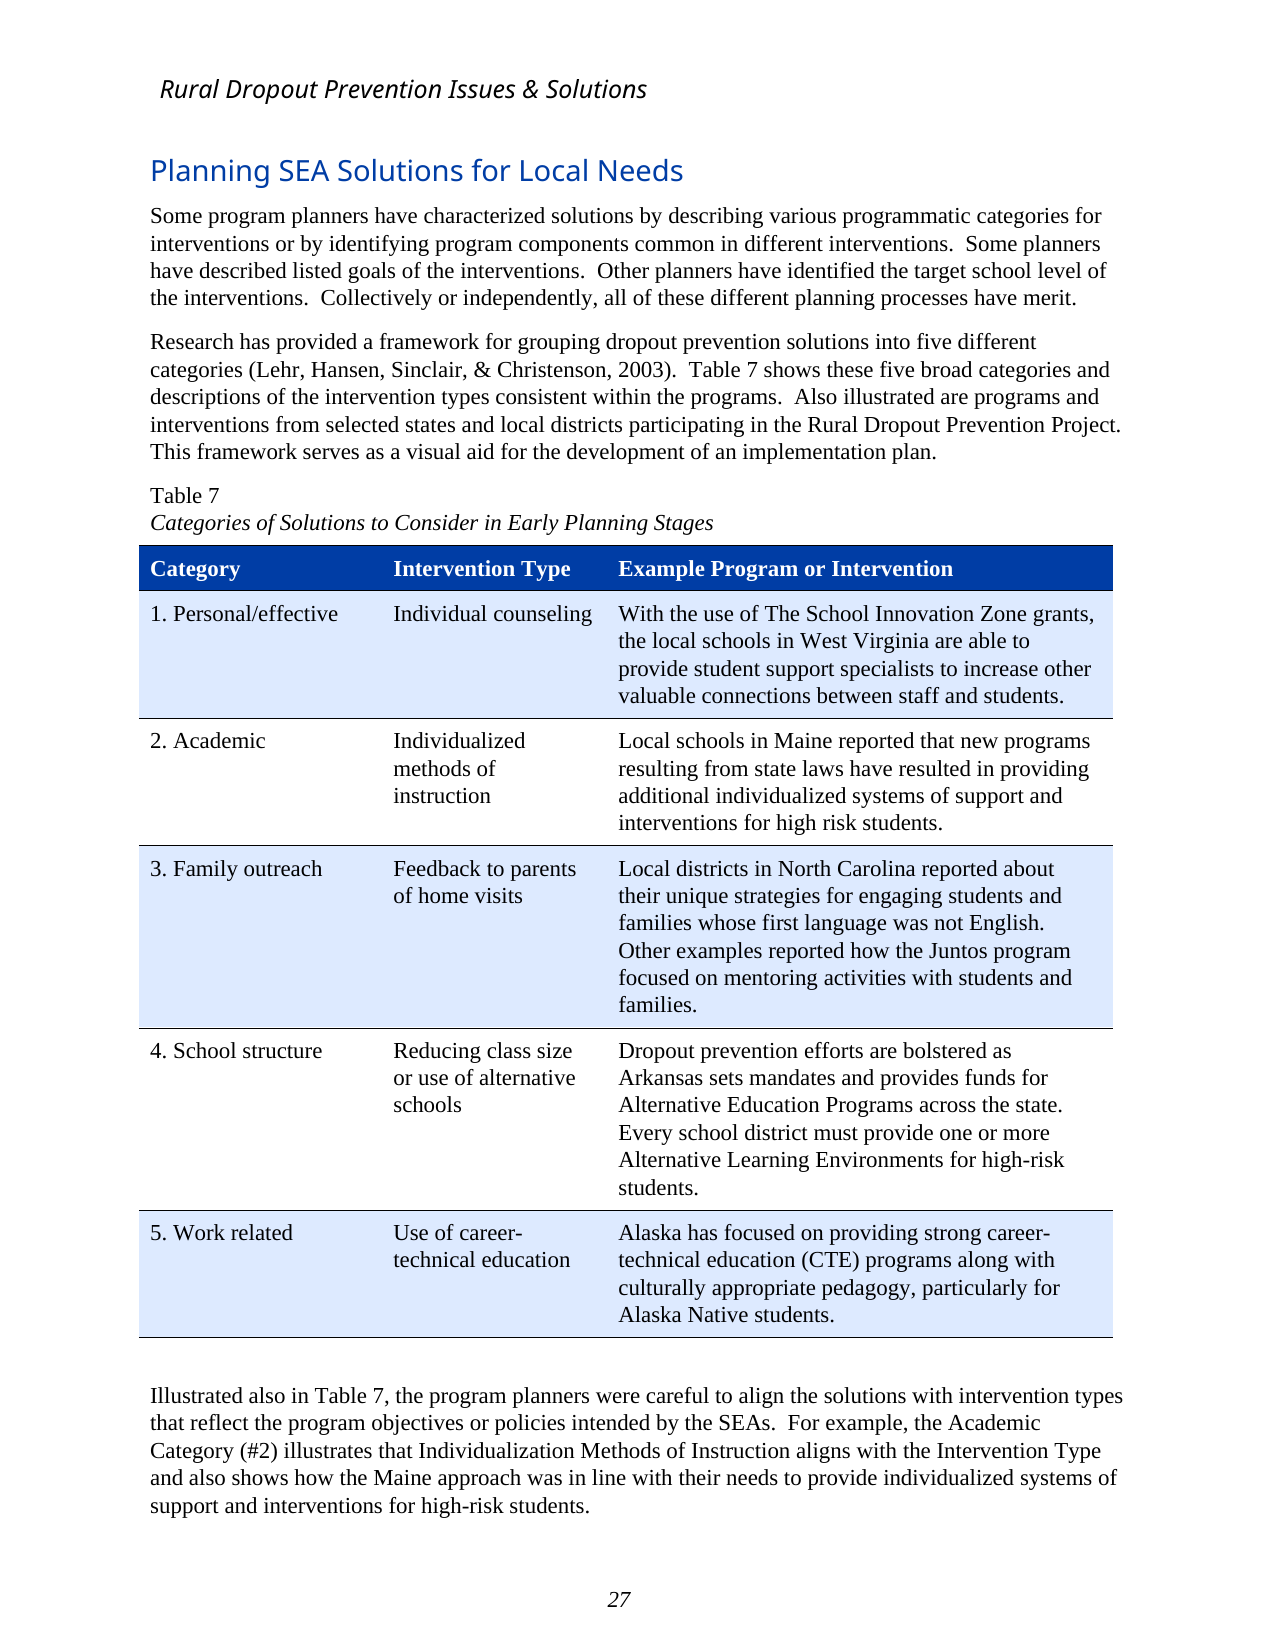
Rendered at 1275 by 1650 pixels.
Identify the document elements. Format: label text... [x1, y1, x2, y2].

table_header Intervention Type [382, 546, 607, 590]
table_cell With the use of The School Innovation Zone grants, the local schools in West Virginia are able to provide student support specialists to increase other valuable connections between staff and students. [607, 591, 1113, 718]
text Illustrated also in Table 7, the program planners were careful to align the solutions with intervention types that reflect the program objectives or policies intended by the SEAs. For example, the Academic Category (#2) illustrates that Individualization Methods of Instruction aligns with the Intervention Type and also shows how the Maine approach was in line with their needs to provide individualized systems of support and interventions for high-risk students. [150, 1382, 1125, 1518]
table_cell 5. Work related [139, 1211, 382, 1337]
table_cell Alaska has focused on providing strong career-technical education (CTE) programs along with culturally appropriate pedagogy, particularly for Alaska Native students. [607, 1211, 1113, 1337]
table_cell Reducing class size or use of alternative schools [382, 1029, 607, 1209]
table_cell Dropout prevention efforts are bolstered as Arkansas sets mandates and provides funds for Alternative Education Programs across the state. Every school district must provide one or more Alternative Learning Environments for high-risk students. [607, 1029, 1113, 1209]
table_cell Use of career-technical education [382, 1211, 607, 1337]
table_cell 3. Family outreach [139, 846, 382, 1027]
table_cell Feedback to parents of home visits [382, 846, 607, 1027]
table_cell 2. Academic [139, 719, 382, 845]
table_cell 1. Personal/effective [139, 591, 382, 718]
subtitle Planning SEA Solutions for Local Needs [150, 150, 1125, 190]
table_header Example Program or Intervention [607, 546, 1113, 590]
text Research has provided a framework for grouping dropout prevention solutions into five different categories (Lehr, Hansen, Sinclair, & Christenson, 2003). Table 7 shows these five broad categories and descriptions of the intervention types consistent within the programs. Also illustrated are programs and interventions from selected states and local districts participating in the Rural Dropout Prevention Project. This framework serves as a visual aid for the development of an implementation plan. [150, 328, 1125, 464]
text Table 7 Categories of Solutions to Consider in Early Planning Stages [150, 482, 1125, 536]
table_cell 4. School structure [139, 1029, 382, 1209]
table_cell Local districts in North Carolina reported about their unique strategies for engaging students and families whose first language was not English. Other examples reported how the Juntos program focused on mentoring activities with students and families. [607, 846, 1113, 1027]
text Some program planners have characterized solutions by describing various programmatic categories for interventions or by identifying program components common in different interventions. Some planners have described listed goals of the interventions. Other planners have identified the target school level of the interventions. Collectively or independently, all of these different planning processes have merit. [150, 202, 1125, 311]
table_header Category [139, 546, 382, 590]
table_cell Local schools in Maine reported that new programs resulting from state laws have resulted in providing additional individualized systems of support and interventions for high risk students. [607, 719, 1113, 845]
table_cell Individualized methods of instruction [382, 719, 607, 845]
table_cell Individual counseling [382, 591, 607, 718]
